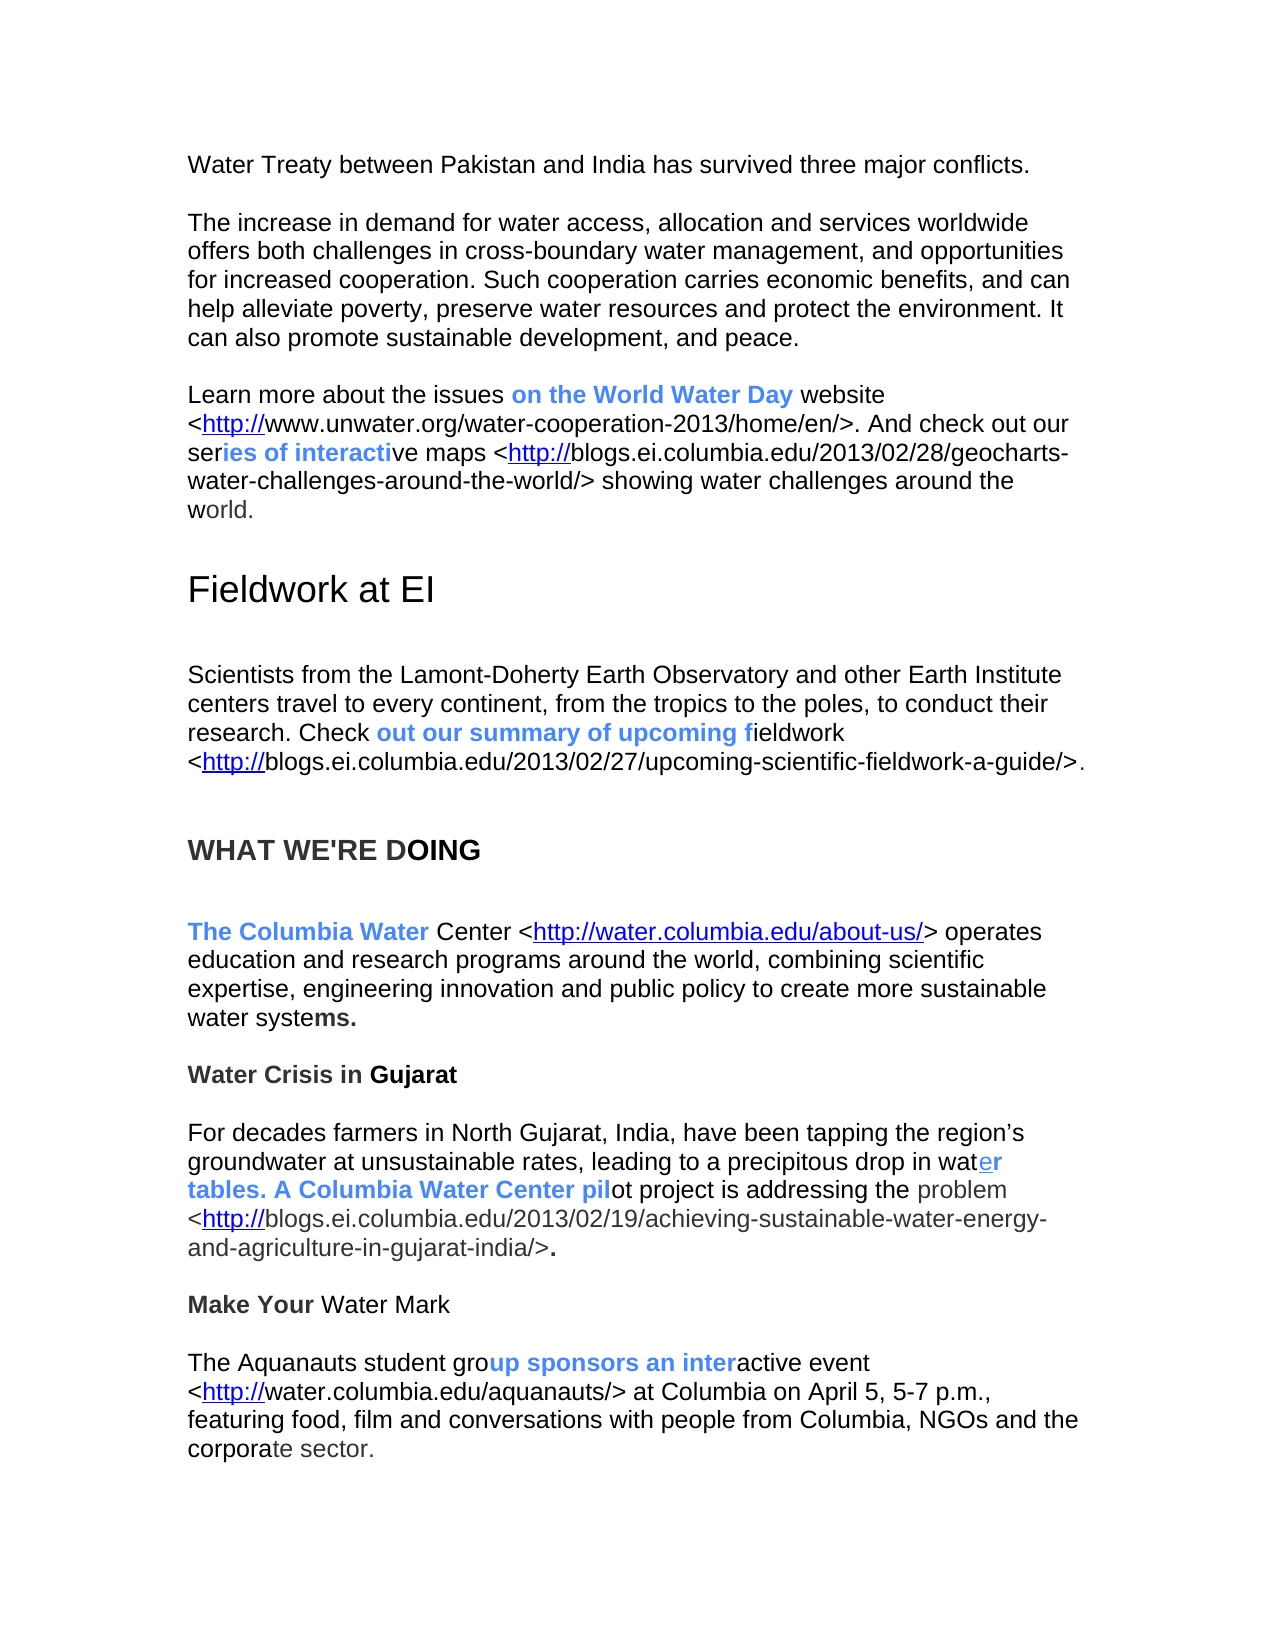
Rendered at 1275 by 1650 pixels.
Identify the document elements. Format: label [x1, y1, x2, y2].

text [187, 150, 1087, 1492]
